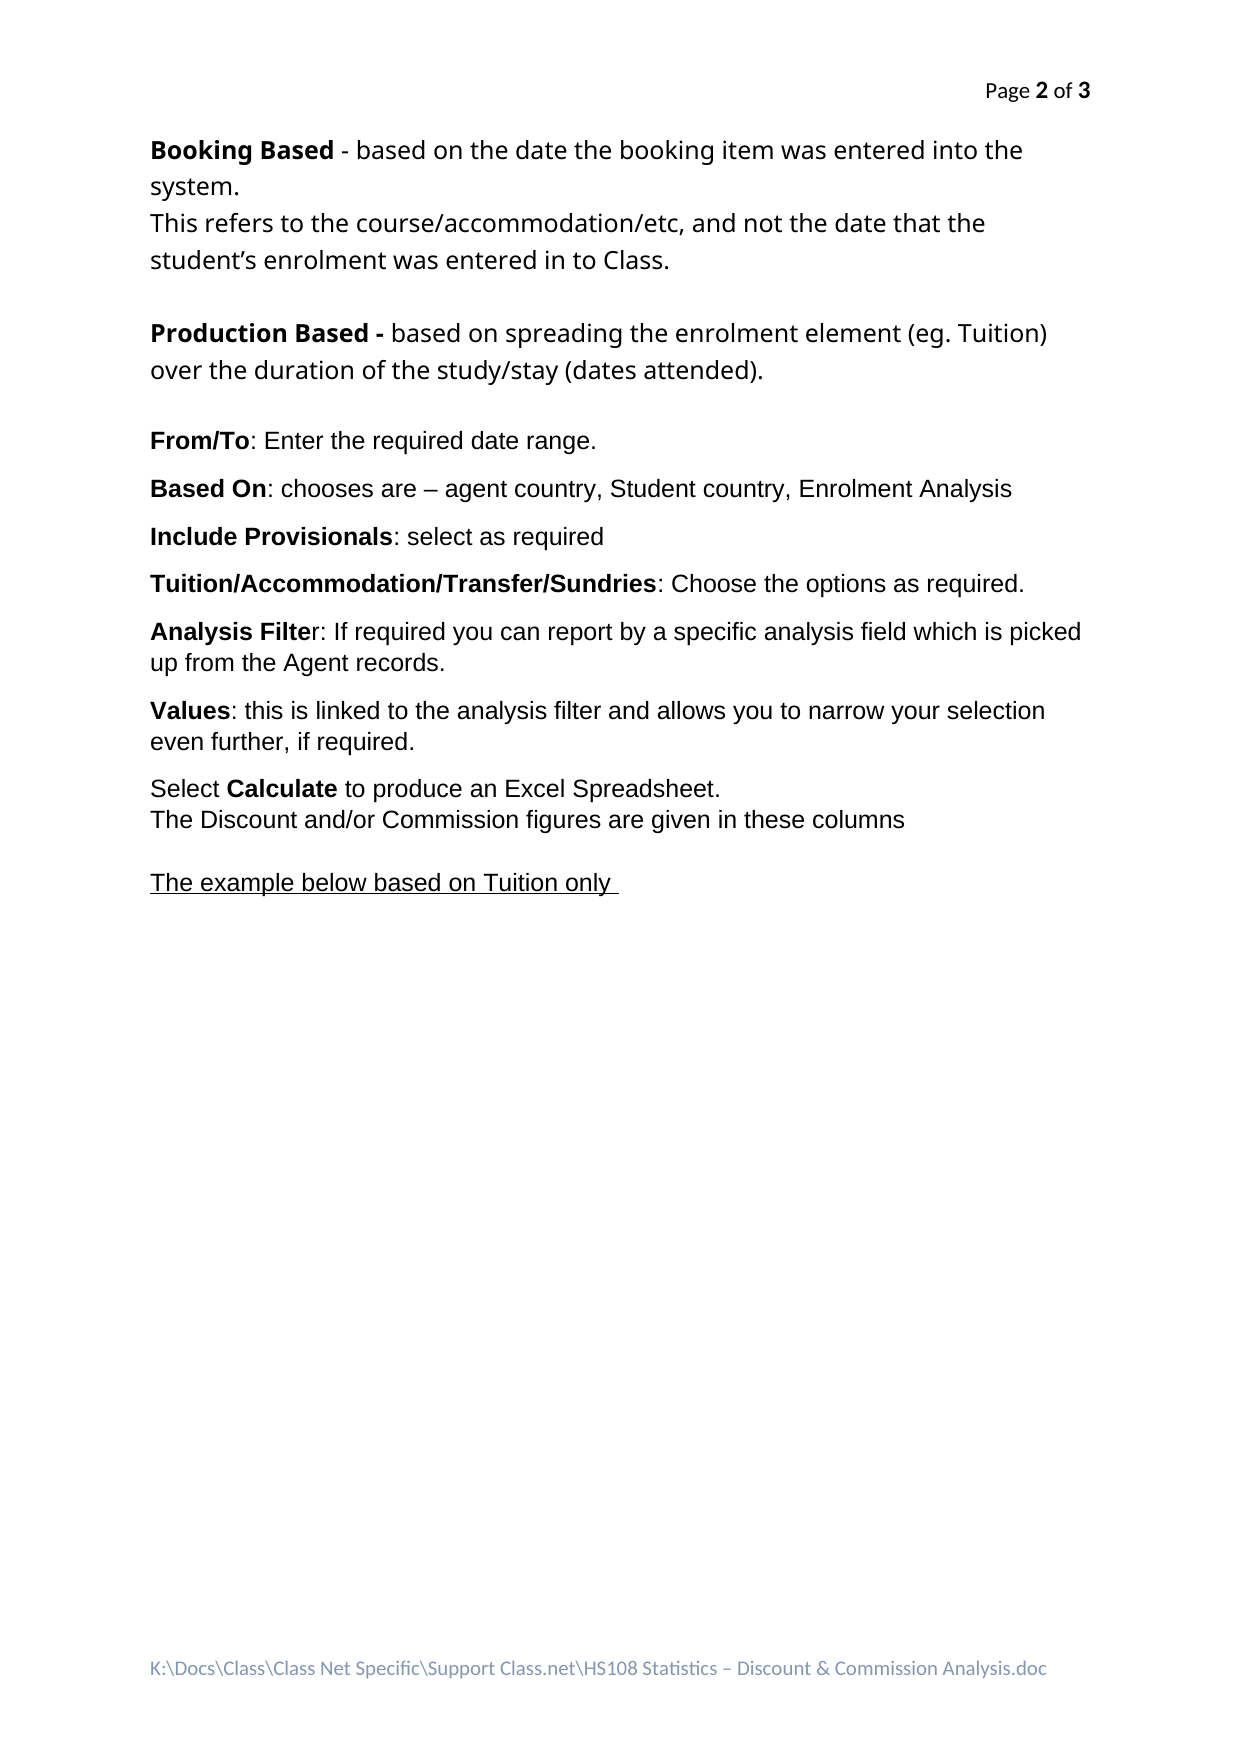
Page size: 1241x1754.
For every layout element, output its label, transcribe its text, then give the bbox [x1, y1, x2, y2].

text Analysis Filter: If required you can report by a specific analysis field which is picked up from the Agent records. [150, 617, 1090, 677]
text Include Provisionals: select as required [150, 521, 1090, 550]
text Select Calculate to produce an Excel Spreadsheet. The Discount and/or Commission figures are given in these columns The example below based on Tuition only [150, 774, 1090, 896]
text Based On: chooses are – agent country, Student country, Enrolment Analysis [150, 474, 1090, 502]
text Values: this is linked to the analysis filter and allows you to narrow your selection even further, if required. [150, 696, 1090, 755]
text Tuition/Accommodation/Transfer/Sundries: Choose the options as required. [150, 569, 1090, 598]
text Booking Based - based on the date the booking item was entered into the system. This refers to the course/accommodation/etc, and not the date that the student’s enrolment was entered in to Class. Production Based - based on spreading the enrolment element (eg. Tuition) over the duration of the study/stay (dates attended). From/To: Enter the required date range. [150, 132, 1090, 455]
